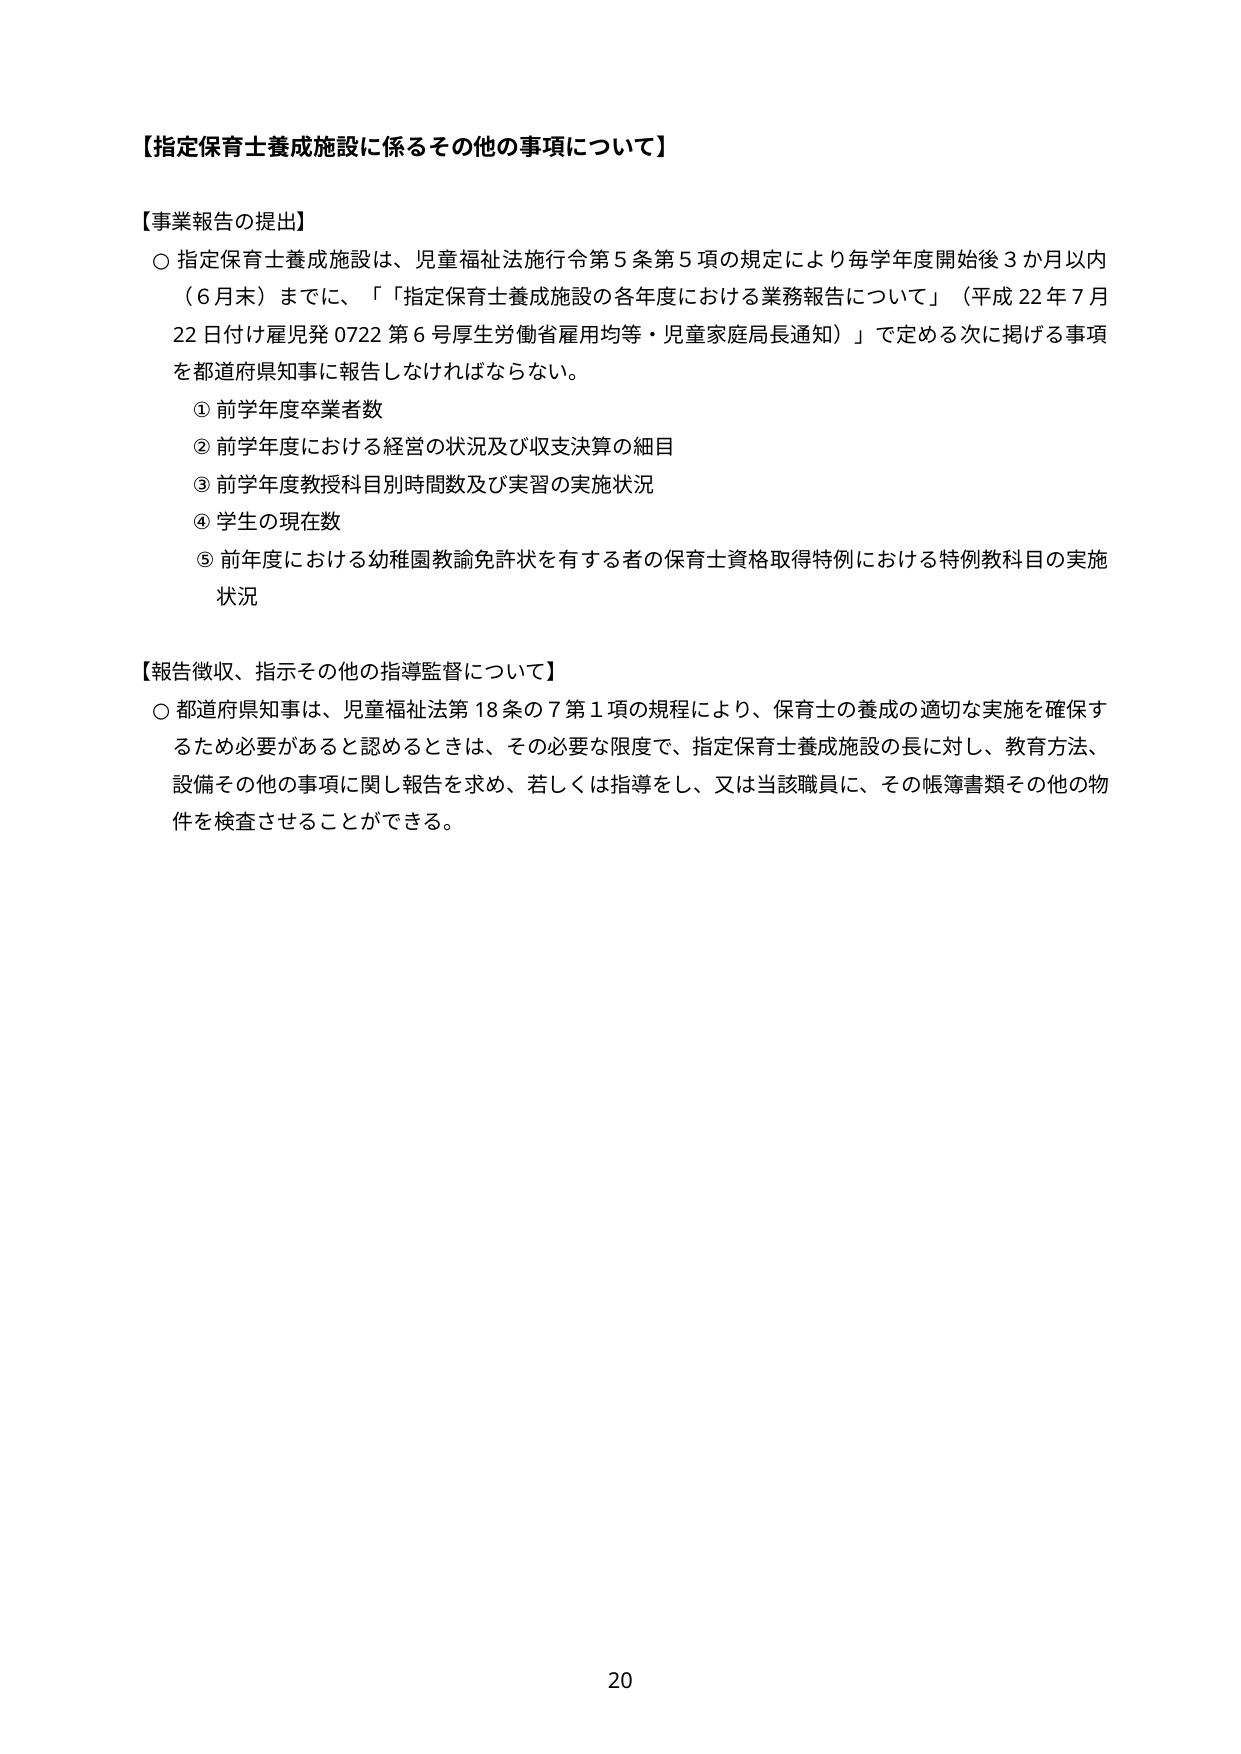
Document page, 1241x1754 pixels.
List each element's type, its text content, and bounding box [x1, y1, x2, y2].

text 【指定保育士養成施設に係るその他の事項について】 [130, 127, 1110, 164]
text ② 前学年度における経営の状況及び収支決算の細目 [130, 427, 1110, 464]
text 【報告徴収、指示その他の指導監督について】 [130, 652, 1110, 689]
text ④ 学生の現在数 [130, 502, 1110, 539]
text 【事業報告の提出】 [130, 202, 1110, 239]
text ⑤ 前年度における幼稚園教諭免許状を有する者の保育士資格取得特例における特例教科目の実施状況 [196, 539, 1110, 614]
text ○ 指定保育士養成施設は、児童福祉法施行令第５条第５項の規定により毎学年度開始後３か月以内（６月末）までに、「「指定保育士養成施設の各年度における業務報告について」（平成22年7 月22 日付け雇児発0722 第6 号厚生労働省雇用均等・児童家庭局長通知）」で定める次に掲げる事項を都道府県知事に報告しなければならない。 [152, 239, 1110, 389]
text ○ 都道府県知事は、児童福祉法第18条の７第１項の規程により、保育士の養成の適切な実施を確保するため必要があると認めるときは、その必要な限度で、指定保育士養成施設の長に対し、教育方法、設備その他の事項に関し報告を求め、若しくは指導をし、又は当該職員に、その帳簿書類その他の物件を検査させることができる。 [152, 689, 1110, 839]
text ③ 前学年度教授科目別時間数及び実習の実施状況 [130, 464, 1110, 502]
text ① 前学年度卒業者数 [130, 389, 1110, 427]
